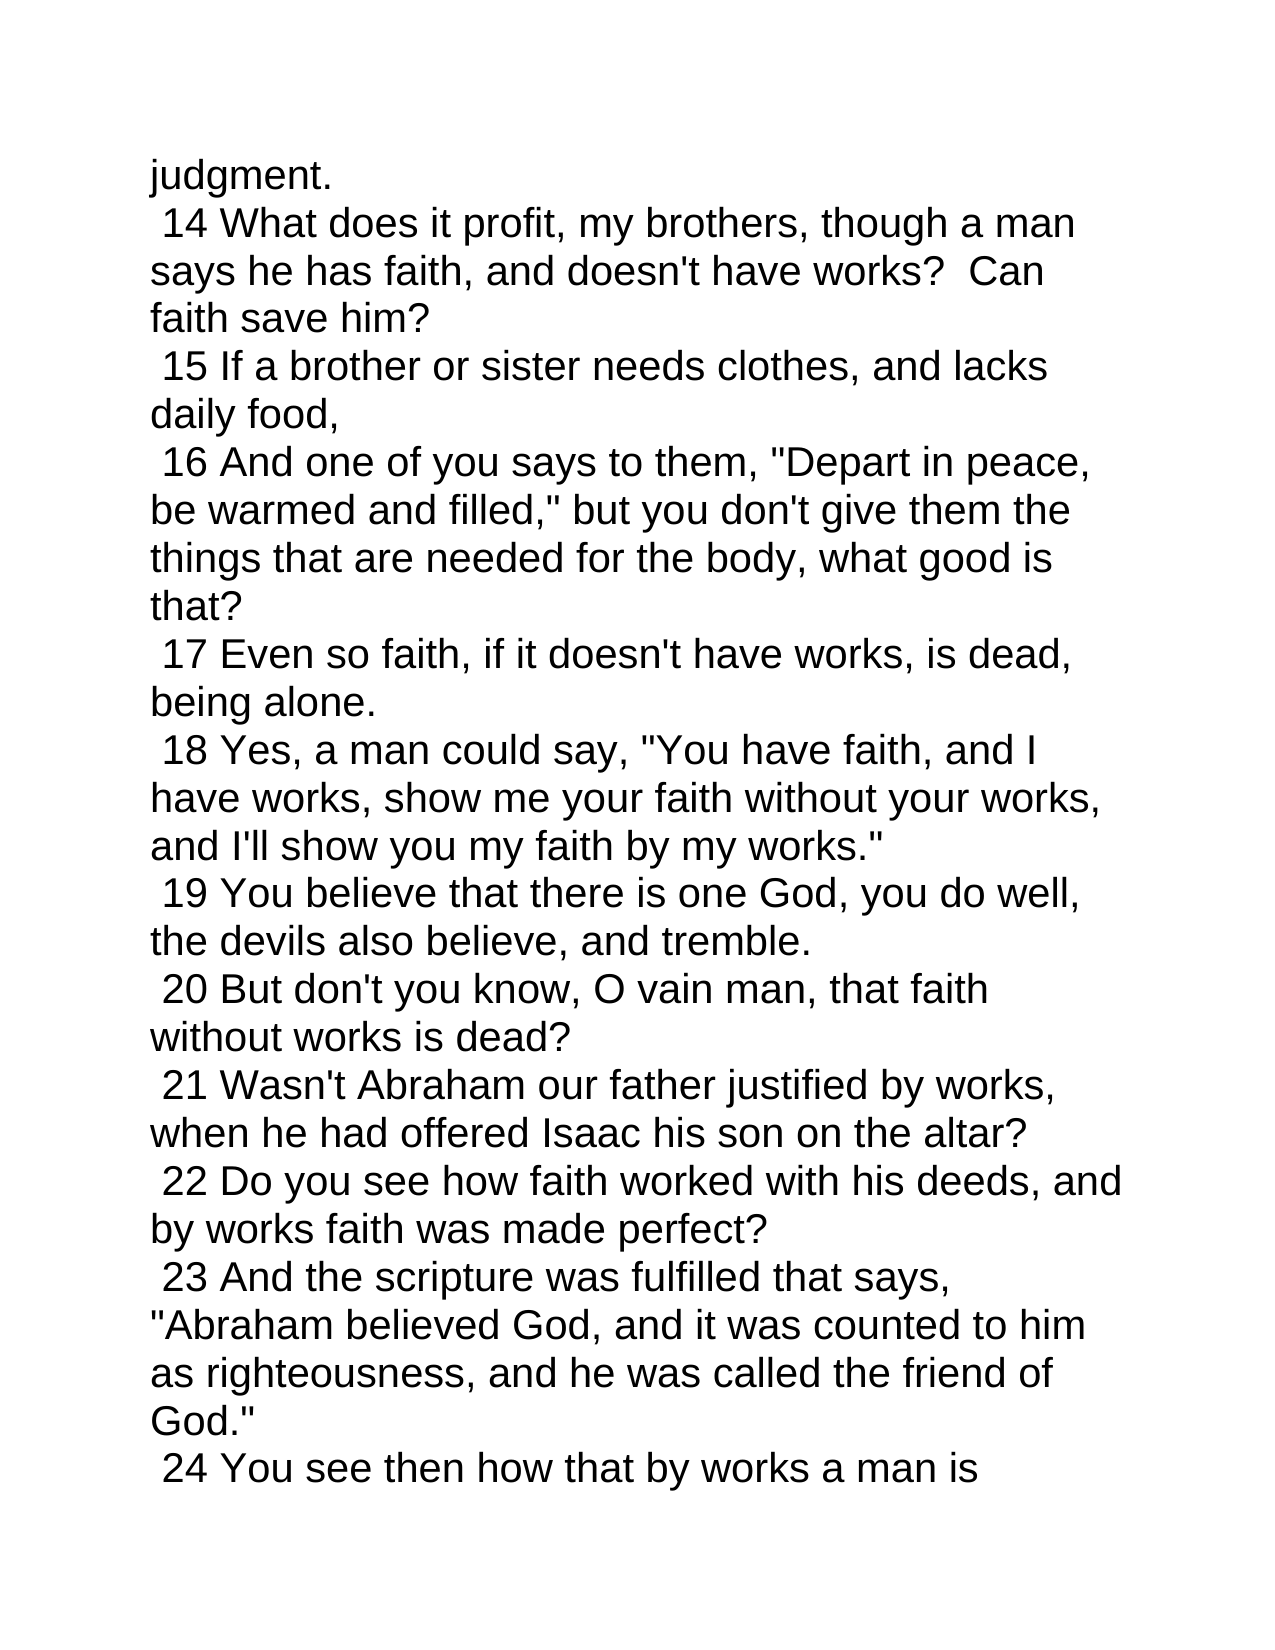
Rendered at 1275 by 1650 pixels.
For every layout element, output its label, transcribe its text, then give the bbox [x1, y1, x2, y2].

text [150, 1444, 1125, 1492]
text 22 Do you see how faith worked with his deeds, and by works faith was made perfect? [150, 1156, 1125, 1252]
text 18 Yes, a man could say, "You have faith, and I have works, show me your faith without your works, and I'll show you my faith by my works." [150, 725, 1125, 869]
text 17 Even so faith, if it doesn't have works, is dead, being alone. [150, 629, 1125, 725]
text 15 If a brother or sister needs clothes, and lacks daily food, [150, 342, 1125, 437]
text 14 What does it profit, my brothers, though a man says he has faith, and doesn't have works? Can faith save him? [150, 198, 1125, 342]
text 20 But don't you know, O vain man, that faith without works is dead? [150, 964, 1125, 1060]
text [150, 150, 1125, 198]
text 16 And one of you says to them, "Depart in peace, be warmed and filled," but you don't give them the things that are needed for the body, what good is that? [150, 437, 1125, 629]
text 21 Wasn't Abraham our father justified by works, when he had offered Isaac his son on the altar? [150, 1060, 1125, 1156]
text 19 You believe that there is one God, you do well, the devils also believe, and tremble. [150, 869, 1125, 964]
text 23 And the scripture was fulfilled that says, "Abraham believed God, and it was counted to him as righteousness, and he was called the friend of God." [150, 1252, 1125, 1444]
